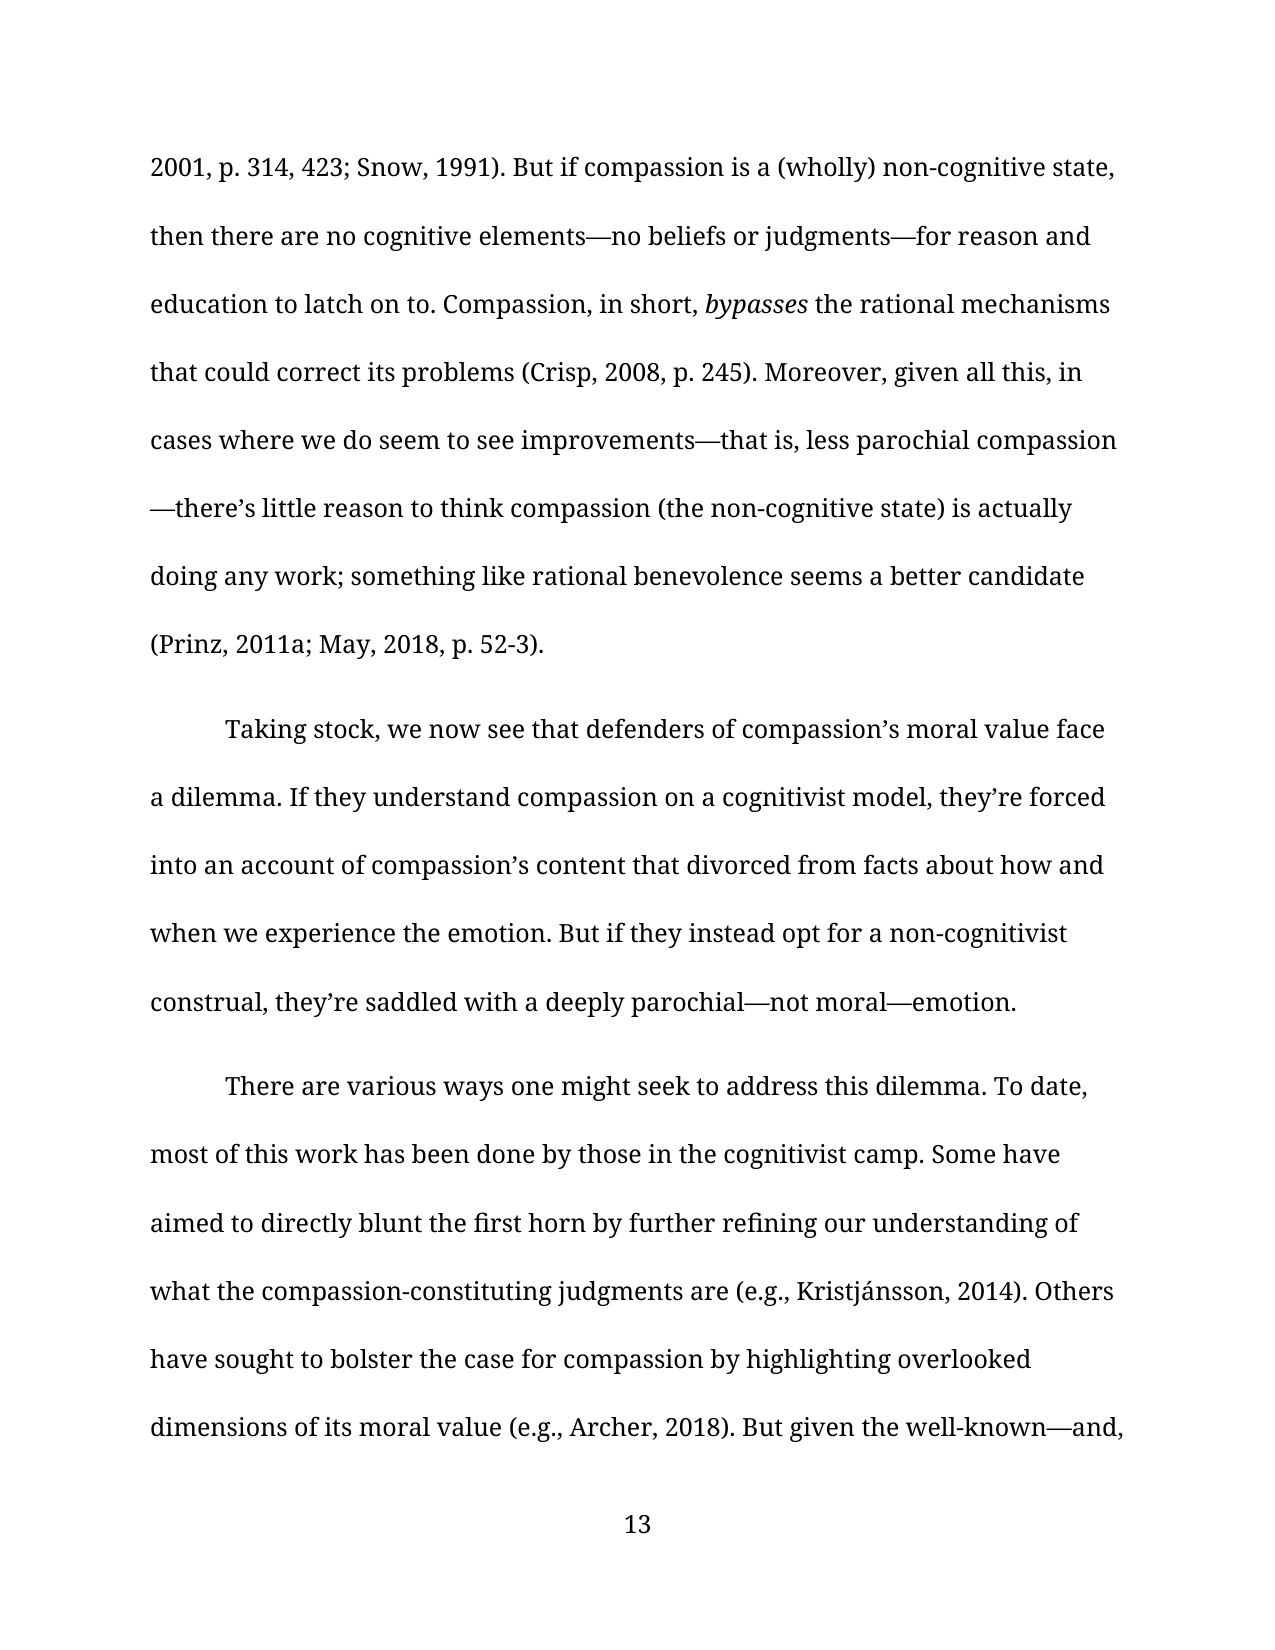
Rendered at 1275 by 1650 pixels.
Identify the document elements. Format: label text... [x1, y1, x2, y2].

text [150, 150, 1125, 661]
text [150, 1069, 1125, 1444]
text Taking stock, we now see that defenders of compassion’s moral value face a dilemma. If they understand compassion on a cognitivist model, they’re forced into an account of compassion’s content that divorced from facts about how and when we experience the emotion. But if they instead opt for a non-cognitivist construal, they’re saddled with a deeply parochial—not moral—emotion. [150, 712, 1125, 1018]
